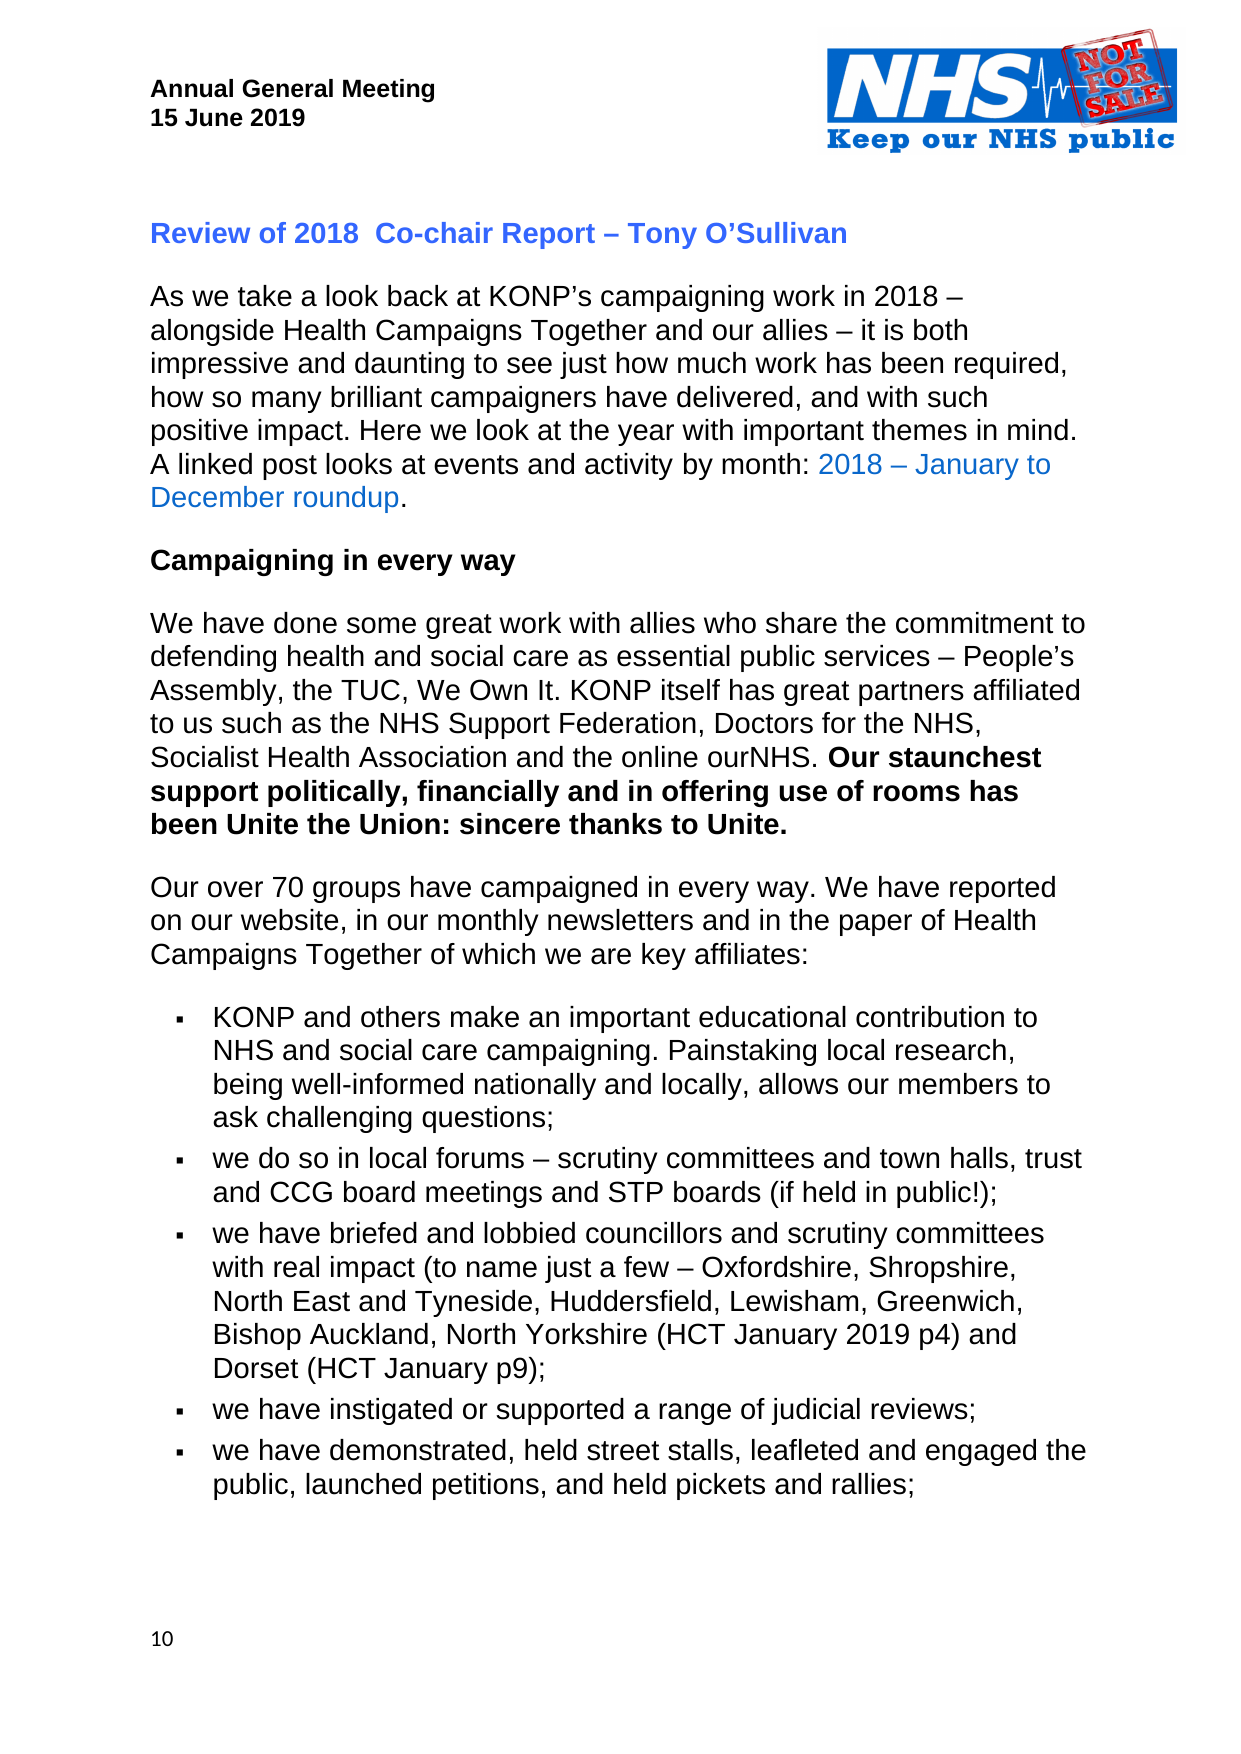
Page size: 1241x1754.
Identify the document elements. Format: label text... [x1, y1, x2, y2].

text We have done some great work with allies who share the commitment to defending health and social care as essential public services – People’s Assembly, the TUC, We Own It. KONP itself has great partners affiliated to us such as the NHS Support Federation, Doctors for the NHS, Socialist Health Association and the online ourNHS. Our staunchest support politically, financially and in offering use of rooms has been Unite the Union: sincere thanks to Unite. [150, 606, 1090, 841]
list we have demonstrated, held street stalls, leafleted and engaged the public, launched petitions, and held pickets and rallies; [175, 1433, 1090, 1500]
text Campaigning in every way [150, 543, 1090, 577]
list we do so in local forums – scrutiny committees and town halls, trust and CCG board meetings and STP boards (if held in public!); [175, 1142, 1090, 1209]
list we have briefed and lobbied councillors and scrutiny committees with real impact (to name just a few – Oxfordshire, Shropshire, North East and Tyneside, Huddersfield, Lewisham, Greenwich, Bishop Auckland, North Yorkshire (HCT January 2019 p4) and Dorset (HCT January p9); [175, 1216, 1090, 1384]
list KONP and others make an important educational contribution to NHS and social care campaigning. Painstaking local research, being well-informed nationally and locally, allows our members to ask challenging questions; [175, 999, 1090, 1134]
text Review of 2018 Co-chair Report – Tony O’Sullivan [150, 216, 1090, 250]
text As we take a look back at KONP’s campaigning work in 2018 – alongside Health Campaigns Together and our allies – it is both impressive and daunting to see just how much work has been required, how so many brilliant campaigners have delivered, and with such positive impact. Here we look at the year with important themes in mind. A linked post looks at events and activity by month: 2018 – January to December roundup. [150, 279, 1090, 514]
picture [817, 27, 1186, 155]
list we have instigated or supported a range of judicial reviews; [175, 1392, 1090, 1426]
text Our over 70 groups have campaigned in every way. We have reported on our website, in our monthly newsletters and in the paper of Health Campaigns Together of which we are key affiliates: [150, 870, 1090, 970]
